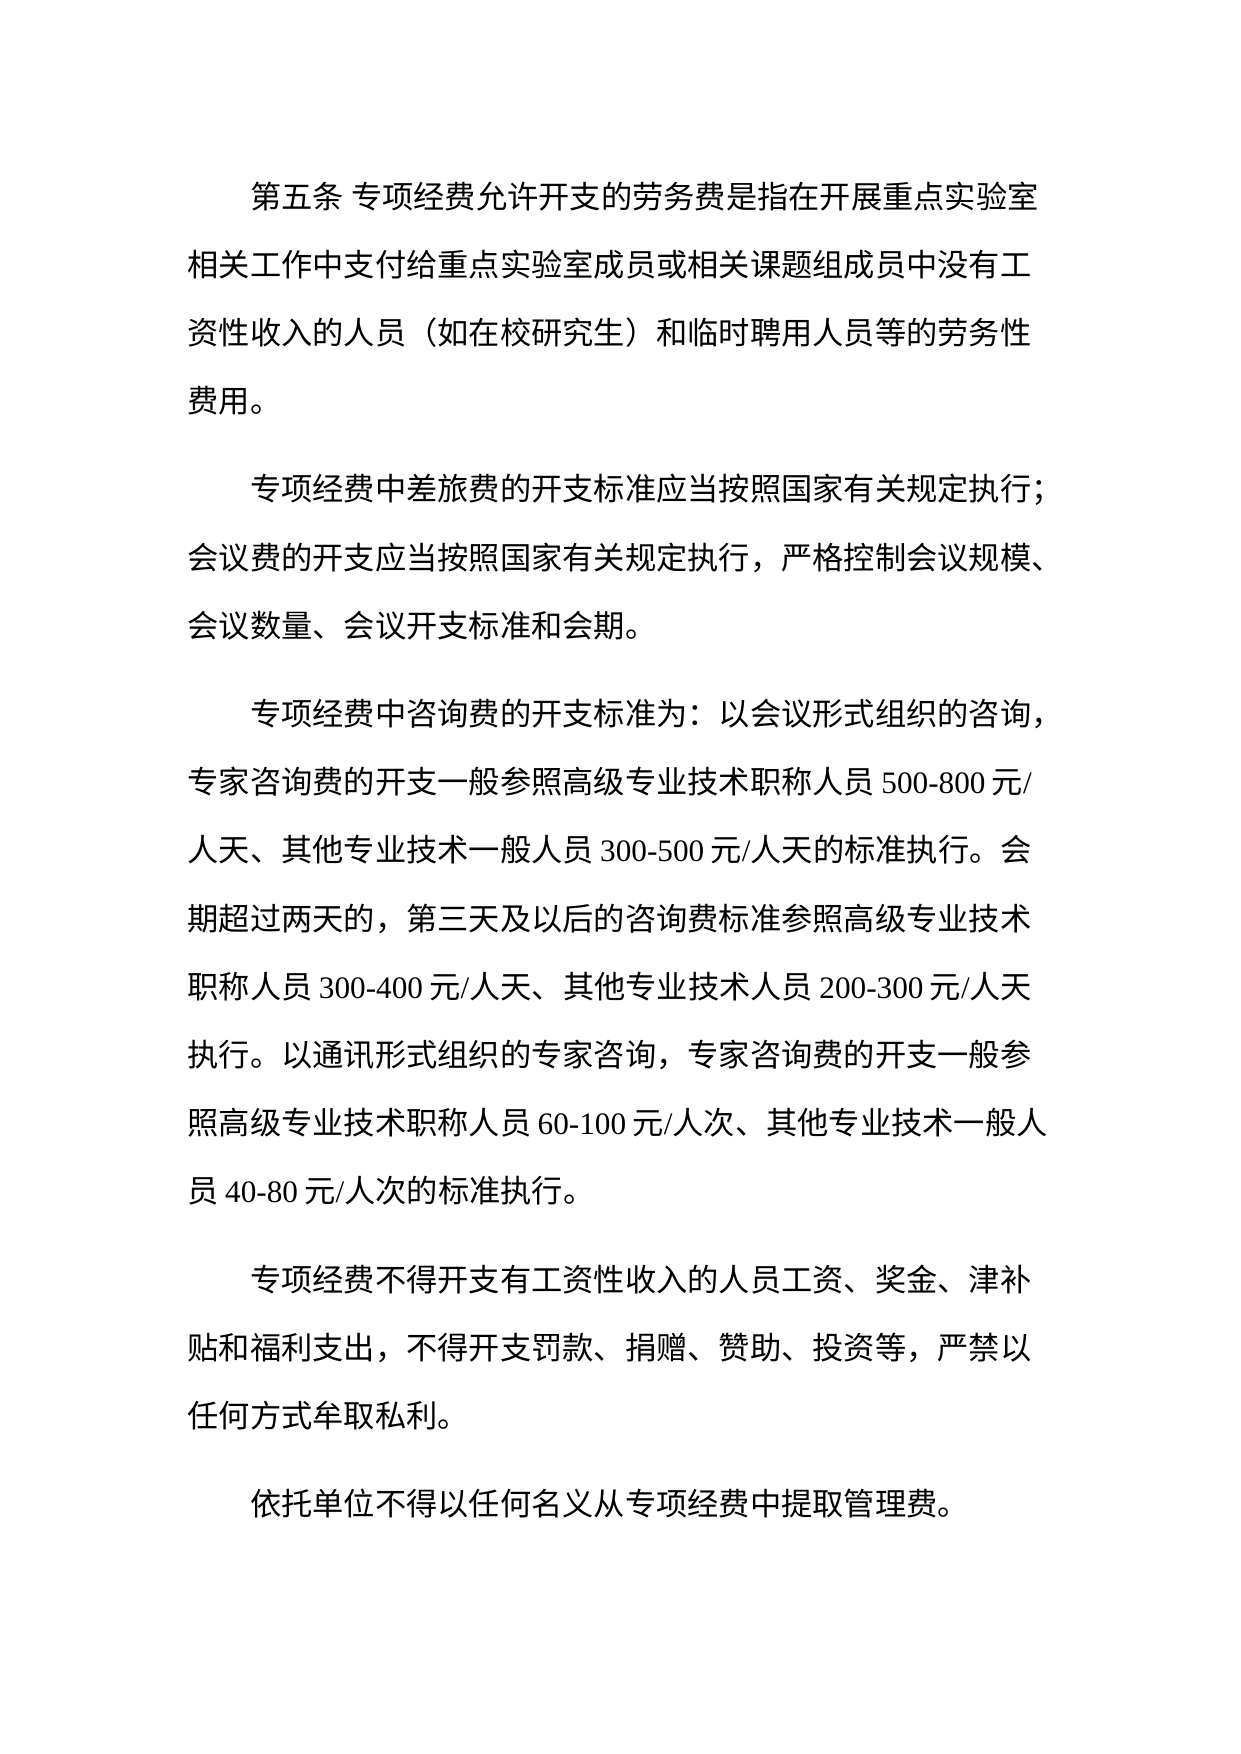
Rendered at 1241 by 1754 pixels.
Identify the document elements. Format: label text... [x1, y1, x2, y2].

text 专项经费中差旅费的开支标准应当按照国家有关规定执行；会议费的开支应当按照国家有关规定执行，严格控制会议规模、会议数量、会议开支标准和会期。 [187, 455, 1053, 656]
text 第五条 专项经费允许开支的劳务费是指在开展重点实验室相关工作中支付给重点实验室成员或相关课题组成员中没有工资性收入的人员（如在校研究生）和临时聘用人员等的劳务性费用。 [187, 162, 1053, 432]
text 依托单位不得以任何名义从专项经费中提取管理费。 [187, 1469, 1053, 1534]
text 专项经费不得开支有工资性收入的人员工资、奖金、津补贴和福利支出，不得开支罚款、捐赠、赞助、投资等，严禁以任何方式牟取私利。 [187, 1245, 1053, 1446]
text 专项经费中咨询费的开支标准为：以会议形式组织的咨询，专家咨询费的开支一般参照高级专业技术职称人员500-800元/人天、其他专业技术一般人员300-500元/人天的标准执行。会期超过两天的，第三天及以后的咨询费标准参照高级专业技术职称人员300-400元/人天、其他专业技术人员200-300元/人天执行。以通讯形式组织的专家咨询，专家咨询费的开支一般参照高级专业技术职称人员60-100元/人次、其他专业技术一般人员40-80元/人次的标准执行。 [187, 679, 1053, 1222]
